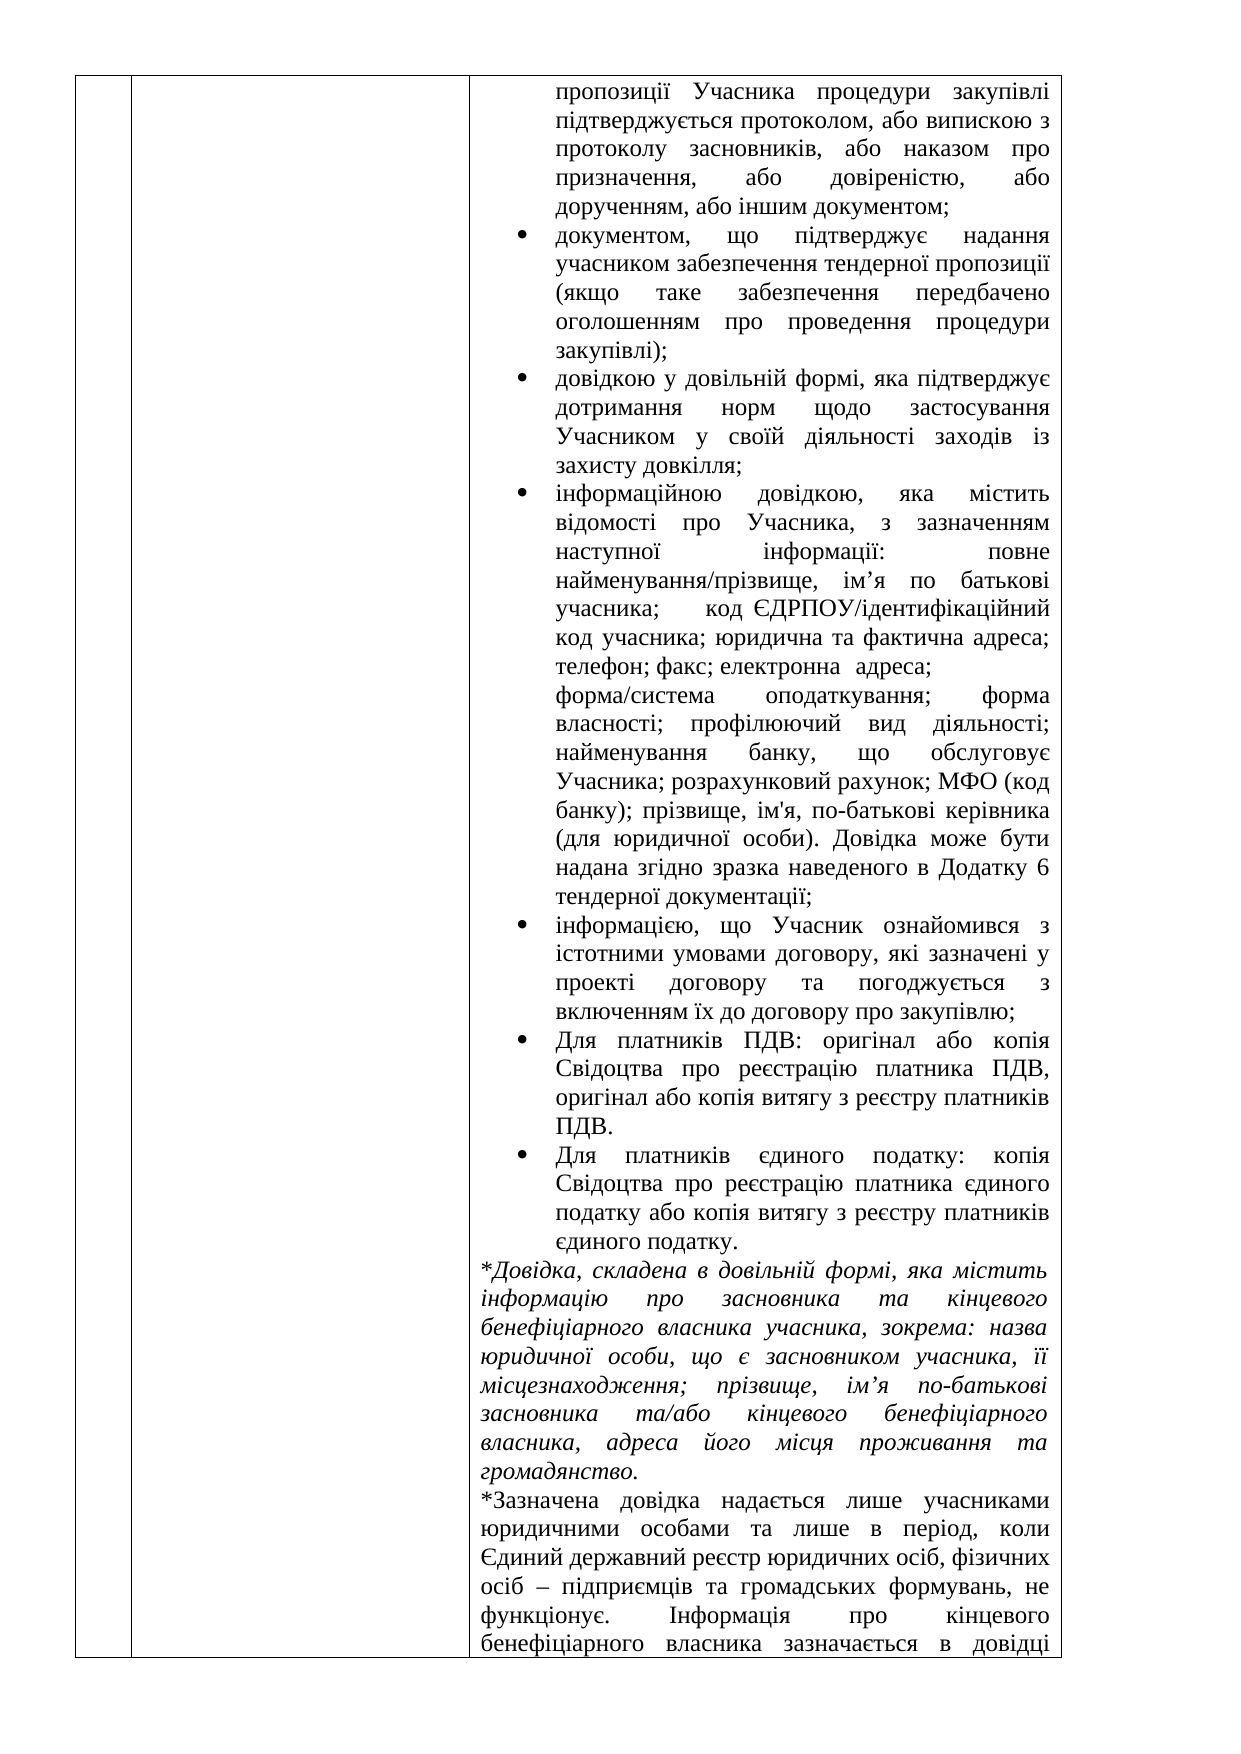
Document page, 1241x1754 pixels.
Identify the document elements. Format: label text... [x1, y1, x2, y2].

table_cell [470, 76, 1061, 1657]
table_cell 1 [76, 76, 131, 1657]
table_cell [132, 76, 469, 1657]
